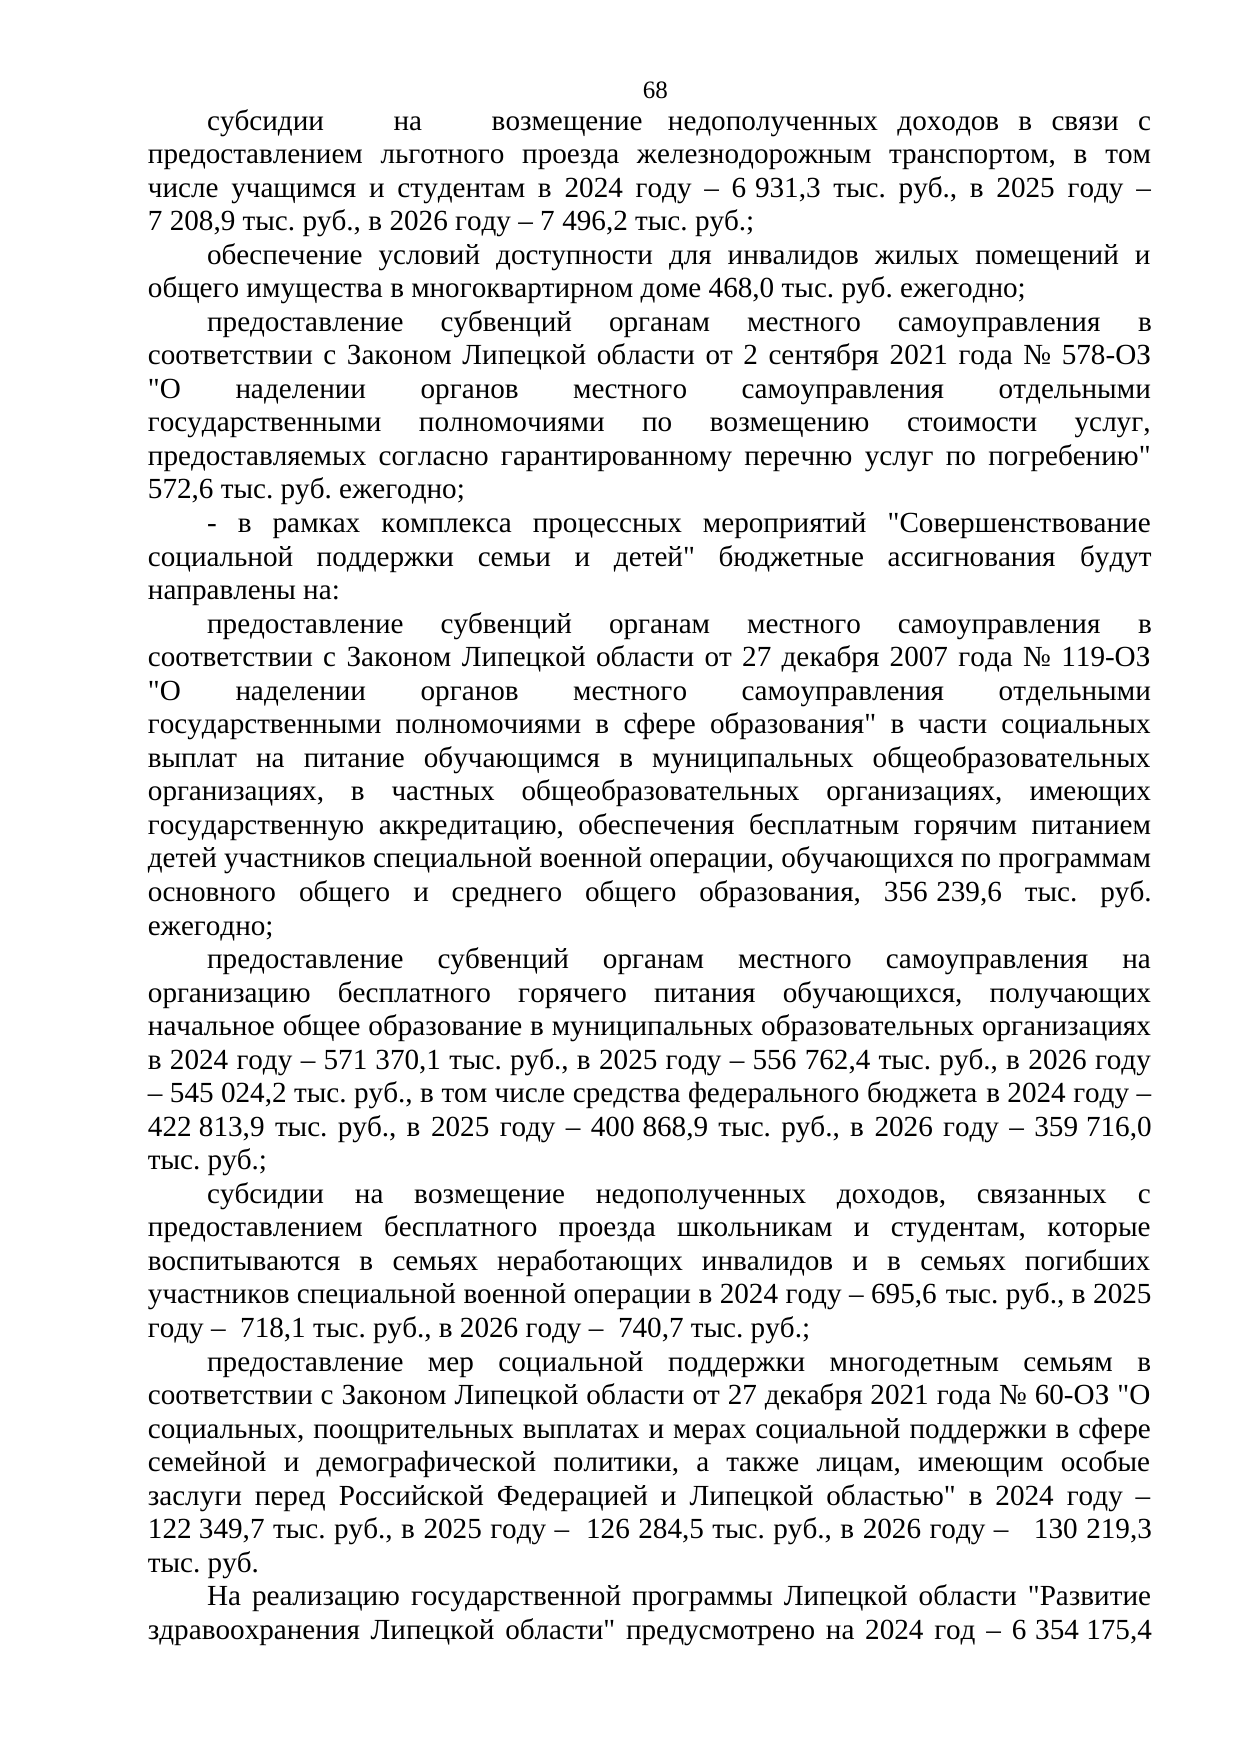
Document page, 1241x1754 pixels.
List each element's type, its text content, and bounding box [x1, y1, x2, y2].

text предоставление субвенций органам местного самоуправления в соответствии с Законом Липецкой области от 2 сентября 2021 года № 578-ОЗ "О наделении органов местного самоуправления отдельными государственными полномочиями по возмещению стоимости услуг, предоставляемых согласно гарантированному перечню услуг по погребению" 572,6 тыс. руб. ежегодно; [148, 304, 1152, 505]
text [148, 1578, 1152, 1646]
text обеспечение условий доступности для инвалидов жилых помещений и общего имущества в многоквартирном доме 468,0 тыс. руб. ежегодно; [148, 237, 1152, 304]
text предоставление субвенций органам местного самоуправления в соответствии с Законом Липецкой области от 27 декабря 2007 года № 119-ОЗ "О наделении органов местного самоуправления отдельными государственными полномочиями в сфере образования" в части социальных выплат на питание обучающимся в муниципальных общеобразовательных организациях, в частных общеобразовательных организациях, имеющих государственную аккредитацию, обеспечения бесплатным горячим питанием детей участников специальной военной операции, обучающихся по программам основного общего и среднего общего образования, 356 239,6 тыс. руб. ежегодно; [148, 606, 1152, 941]
text - в рамках комплекса процессных мероприятий "Совершенствование социальной поддержки семьи и детей" бюджетные ассигнования будут направлены на: [148, 505, 1152, 606]
text субсидии на возмещение недополученных доходов, связанных с предоставлением бесплатного проезда школьникам и студентам, которые воспитываются в семьях неработающих инвалидов и в семьях погибших участников специальной военной операции в 2024 году – 695,6 тыс. руб., в 2025 году – 718,1 тыс. руб., в 2026 году – 740,7 тыс. руб.; [148, 1176, 1152, 1344]
text предоставление мер социальной поддержки многодетным семьям в соответствии с Законом Липецкой области от 27 декабря 2021 года № 60-ОЗ "О социальных, поощрительных выплатах и мерах социальной поддержки в сфере семейной и демографической политики, а также лицам, имеющим особые заслуги перед Российской Федерацией и Липецкой областью" в 2024 году – 122 349,7 тыс. руб., в 2025 году – 126 284,5 тыс. руб., в 2026 году – 130 219,3 тыс. руб. [148, 1344, 1152, 1578]
text предоставление субвенций органам местного самоуправления на организацию бесплатного горячего питания обучающихся, получающих начальное общее образование в муниципальных образовательных организациях в 2024 году – 571 370,1 тыс. руб., в 2025 году – 556 762,4 тыс. руб., в 2026 году – 545 024,2 тыс. руб., в том числе средства федерального бюджета в 2024 году – 422 813,9 тыс. руб., в 2025 году – 400 868,9 тыс. руб., в 2026 году – 359 716,0 тыс. руб.; [148, 941, 1152, 1176]
text субсидии на возмещение недополученных доходов в связи с предоставлением льготного проезда железнодорожным транспортом, в том числе учащимся и студентам в 2024 году – 6 931,3 тыс. руб., в 2025 году – 7 208,9 тыс. руб., в 2026 году – 7 496,2 тыс. руб.; [148, 103, 1152, 237]
